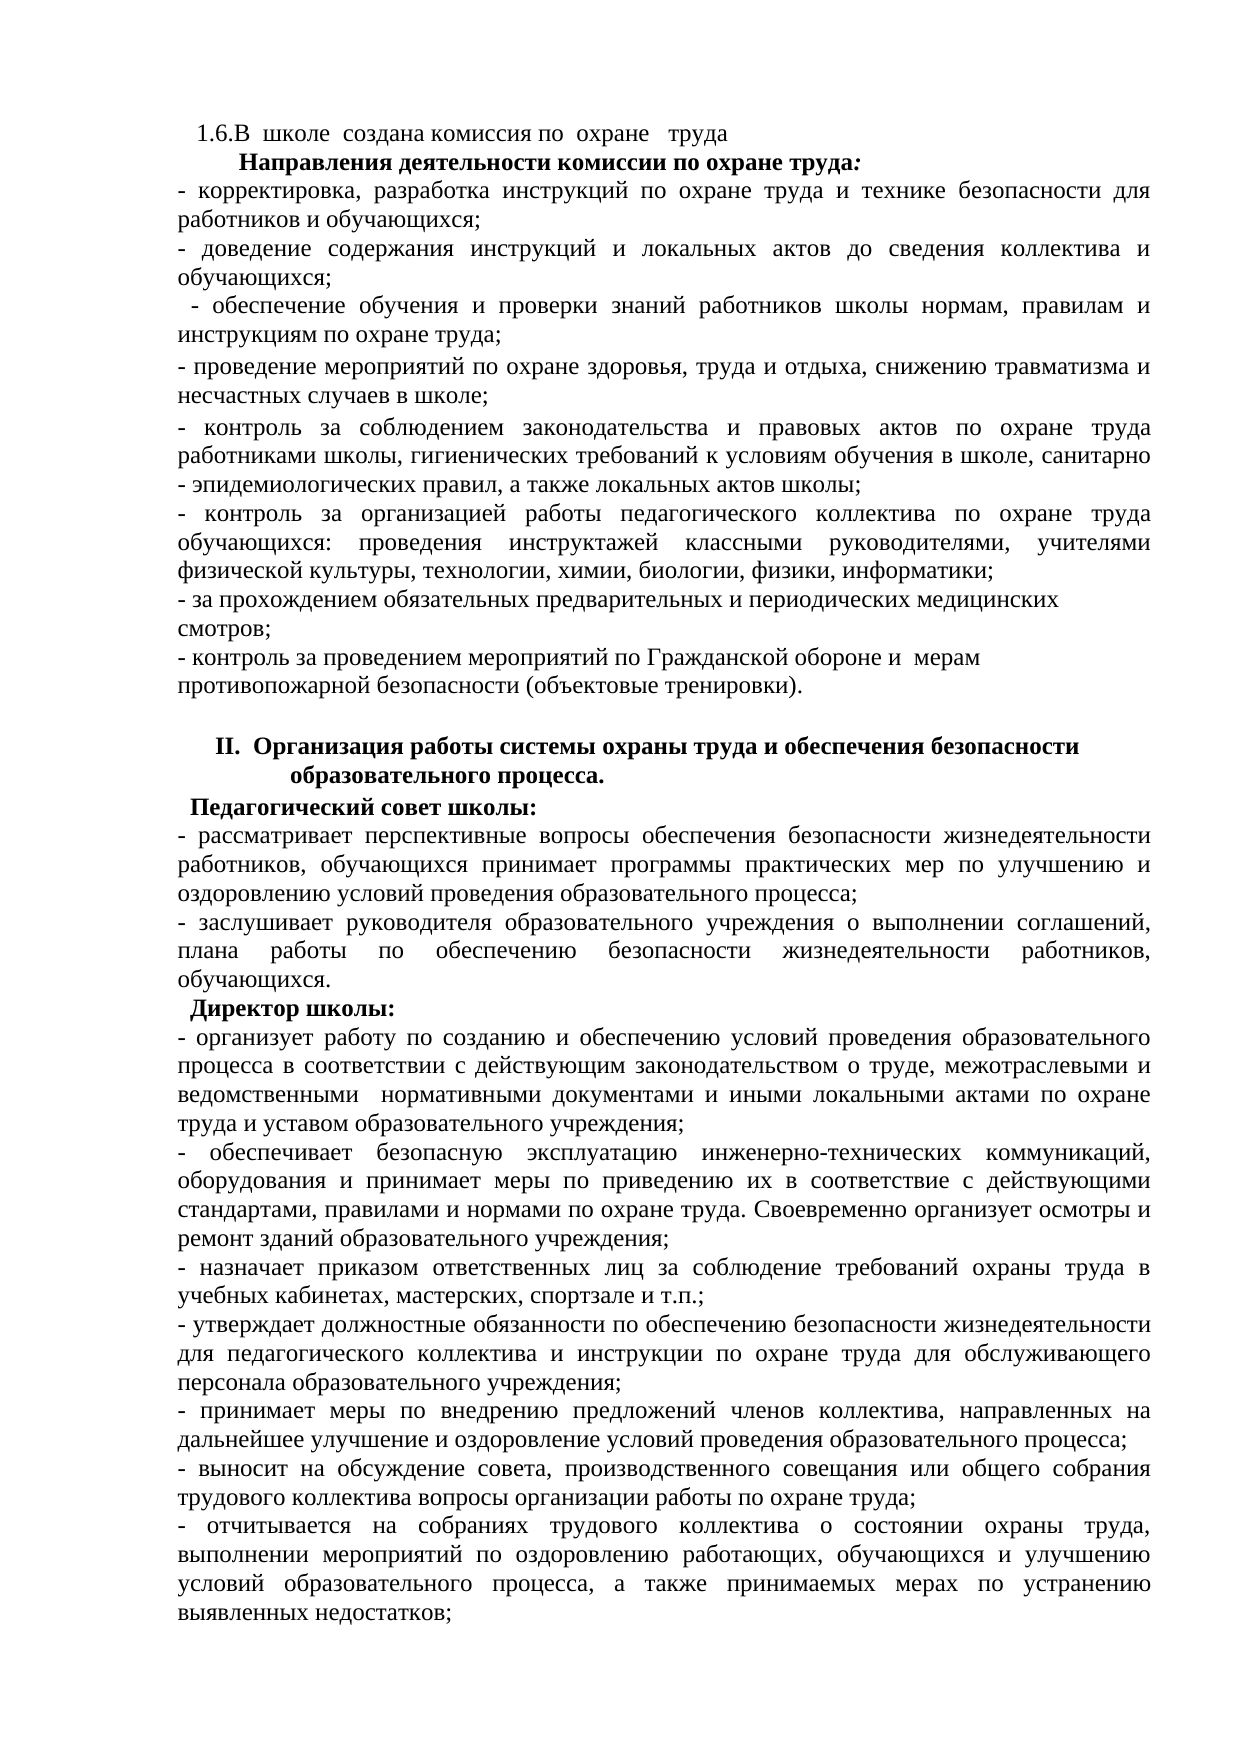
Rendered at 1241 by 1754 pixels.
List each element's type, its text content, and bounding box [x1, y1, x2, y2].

text - корректировка, разработка инструкций по охране труда и технике безопасности для работников и обучающихся; [177, 176, 1152, 233]
text - контроль за соблюдением законодательства и правовых актов по охране труда работниками школы, гигиенических требований к условиям обучения в школе, санитарно - эпидемиологических правил, а также локальных актов школы; [177, 412, 1152, 498]
text - заслушивает руководителя образовательного учреждения о выполнении соглашений, плана работы по обеспечению безопасности жизнедеятельности работников, обучающихся. [177, 907, 1152, 993]
text - выносит на обсуждение совета, производственного совещания или общего собрания трудового коллектива вопросы организации работы по охране труда; [177, 1453, 1152, 1511]
text - рассматривает перспективные вопросы обеспечения безопасности жизнедеятельности работников, обучающихся принимает программы практических мер по улучшению и оздоровлению условий проведения образовательного процесса; [177, 821, 1152, 907]
text - контроль за проведением мероприятий по Гражданской обороне и мерам противопожарной безопасности (объектовые тренировки). [177, 642, 1152, 699]
text II. Организация работы системы охраны труда и обеспечения безопасности образовательного процесса. [215, 731, 1152, 789]
text - отчитывается на собраниях трудового коллектива о состоянии охраны труда, выполнении мероприятий по оздоровлению работающих, обучающихся и улучшению условий образовательного процесса, а также принимаемых мерах по устранению выявленных недостатков; [177, 1511, 1152, 1626]
text - контроль за организацией работы педагогического коллектива по охране труда обучающихся: проведения инструктажей классными руководителями, учителями физической культуры, технологии, химии, биологии, физики, информатики; [177, 498, 1152, 584]
text - утверждает должностные обязанности по обеспечению безопасности жизнедеятельности для педагогического коллектива и инструкции по охране труда для обслуживающего персонала образовательного учреждения; [177, 1309, 1152, 1396]
text Педагогический совет школы: [177, 792, 1152, 821]
text - организует работу по созданию и обеспечению условий проведения образовательного процесса в соответствии с действующим законодательством о труде, межотраслевыми и ведомственными нормативными документами и иными локальными актами по охране труда и уставом образовательного учреждения; [177, 1022, 1152, 1137]
text - принимает меры по внедрению предложений членов коллектива, направленных на дальнейшее улучшение и оздоровление условий проведения образовательного процесса; [177, 1396, 1152, 1453]
text - доведение содержания инструкций и локальных актов до сведения коллектива и обучающихся; [177, 233, 1152, 291]
text - проведение мероприятий по охране здоровья, труда и отдыха, снижению травматизма и несчастных случаев в школе; [177, 351, 1152, 409]
text - обеспечивает безопасную эксплуатацию инженерно-технических коммуникаций, оборудования и принимает меры по приведению их в соответствие с действующими стандартами, правилами и нормами по охране труда. Своевременно организует осмотры и ремонт зданий образовательного учреждения; [177, 1137, 1152, 1252]
text Направления деятельности комиссии по охране труда: [148, 147, 1158, 176]
text - за прохождением обязательных предварительных и периодических медицинских смотров; [177, 584, 1152, 642]
text - назначает приказом ответственных лиц за соблюдение требований охраны труда в учебных кабинетах, мастерских, спортзале и т.п.; [177, 1252, 1152, 1309]
text 1.6.В школе создана комиссия по охране труда [177, 118, 1152, 147]
text Директор школы: [177, 993, 1152, 1022]
text - обеспечение обучения и проверки знаний работников школы нормам, правилам и инструкциям по охране труда; [177, 291, 1152, 348]
